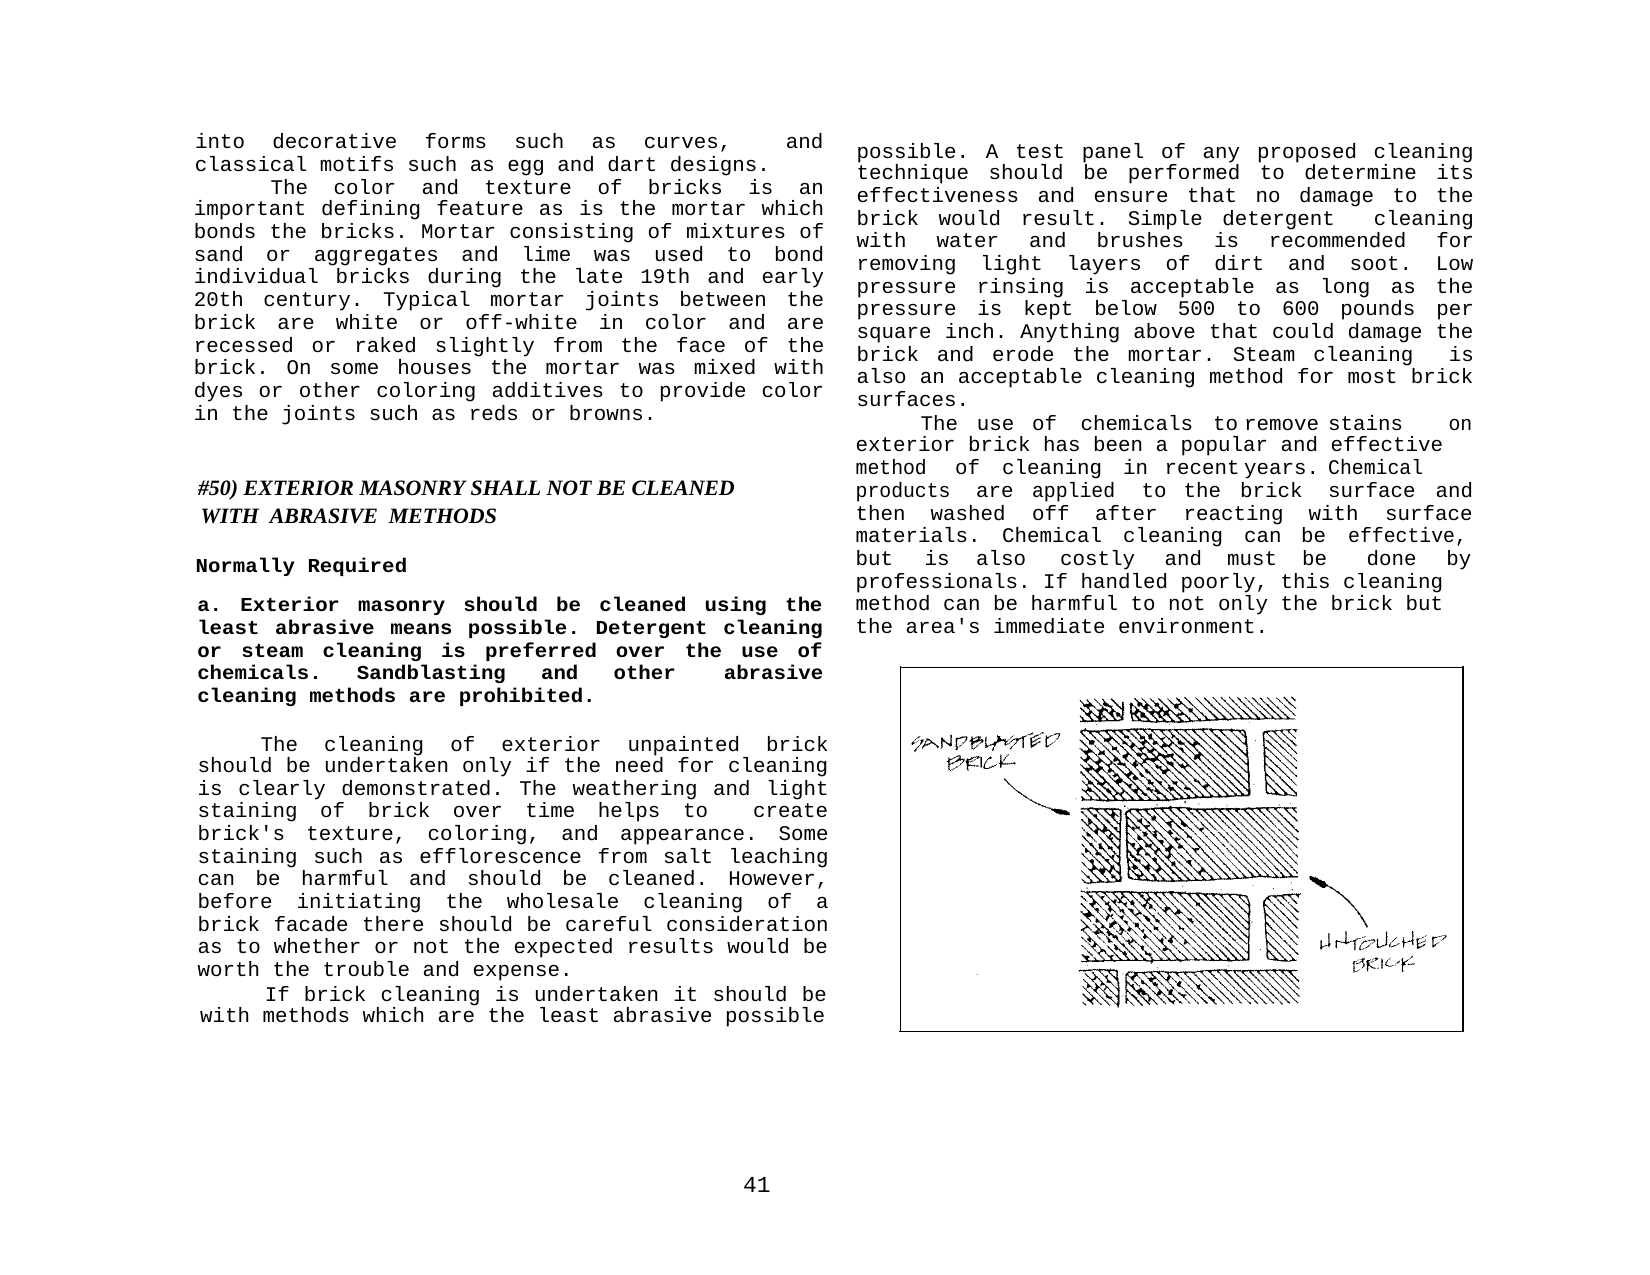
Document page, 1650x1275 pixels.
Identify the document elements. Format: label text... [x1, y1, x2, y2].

text The use of chemicals to remove stains on exterior brick has been a popular and effective method of cleaning in recent years. Chemical products are applied to the brick surface and then washed off after reacting with surface materials. Chemical cleaning can be effective, but is also costly and must be done by professionals. If handled poorly, this cleaning method can be harmful to not only the brick but the area's immediate environment. [855, 413, 1473, 640]
text If brick cleaning is undertaken it should be with methods which are the least abrasive possible [200, 983, 827, 1028]
text The color and texture of bricks is an important defining feature as is the mortar which bonds the bricks. Mortar consisting of mixtures of sand or aggregates and lime was used to bond individual bricks during the late 19th and early 20th century. Typical mortar joints between the brick are white or off-white in color and are recessed or raked slightly from the face of the brick. On some houses the mortar was mixed with dyes or other coloring additives to provide color in the joints such as reds or browns. [193, 177, 824, 426]
text a. Exterior masonry should be cleaned using the least abrasive means possible. Detergent cleaning or steam cleaning is preferred over the use of chemicals. Sandblasting and other abrasive cleaning methods are prohibited. [197, 595, 823, 708]
text possible. A test panel of any proposed cleaning technique should be performed to determine its effectiveness and ensure that no damage to the brick would result. Simple detergent cleaning with water and brushes is recommended for removing light layers of dirt and soot. Low pressure rinsing is acceptable as long as the pressure is kept below 500 to 600 pounds per square inch. Anything above that could damage the brick and erode the mortar. Steam cleaning is also an acceptable cleaning method for most brick surfaces. [856, 140, 1474, 413]
text Normally Required [195, 556, 828, 578]
picture [910, 695, 1448, 1008]
text The cleaning of exterior unpainted brick should be undertaken only if the need for cleaning is clearly demonstrated. The weathering and light staining of brick over time helps to create brick's texture, coloring, and appearance. Some staining such as efflorescence from salt leaching can be harmful and should be cleaned. However, before initiating the wholesale cleaning of a brick facade there should be careful consideration as to whether or not the expected results would be worth the trouble and expense. [197, 733, 828, 983]
text into decorative forms such as curves, and classical motifs such as egg and dart designs. [194, 131, 823, 176]
text #50) EXTERIOR MASONRY SHALL NOT BE CLEANED WITH ABRASIVE METHODS [198, 475, 791, 528]
